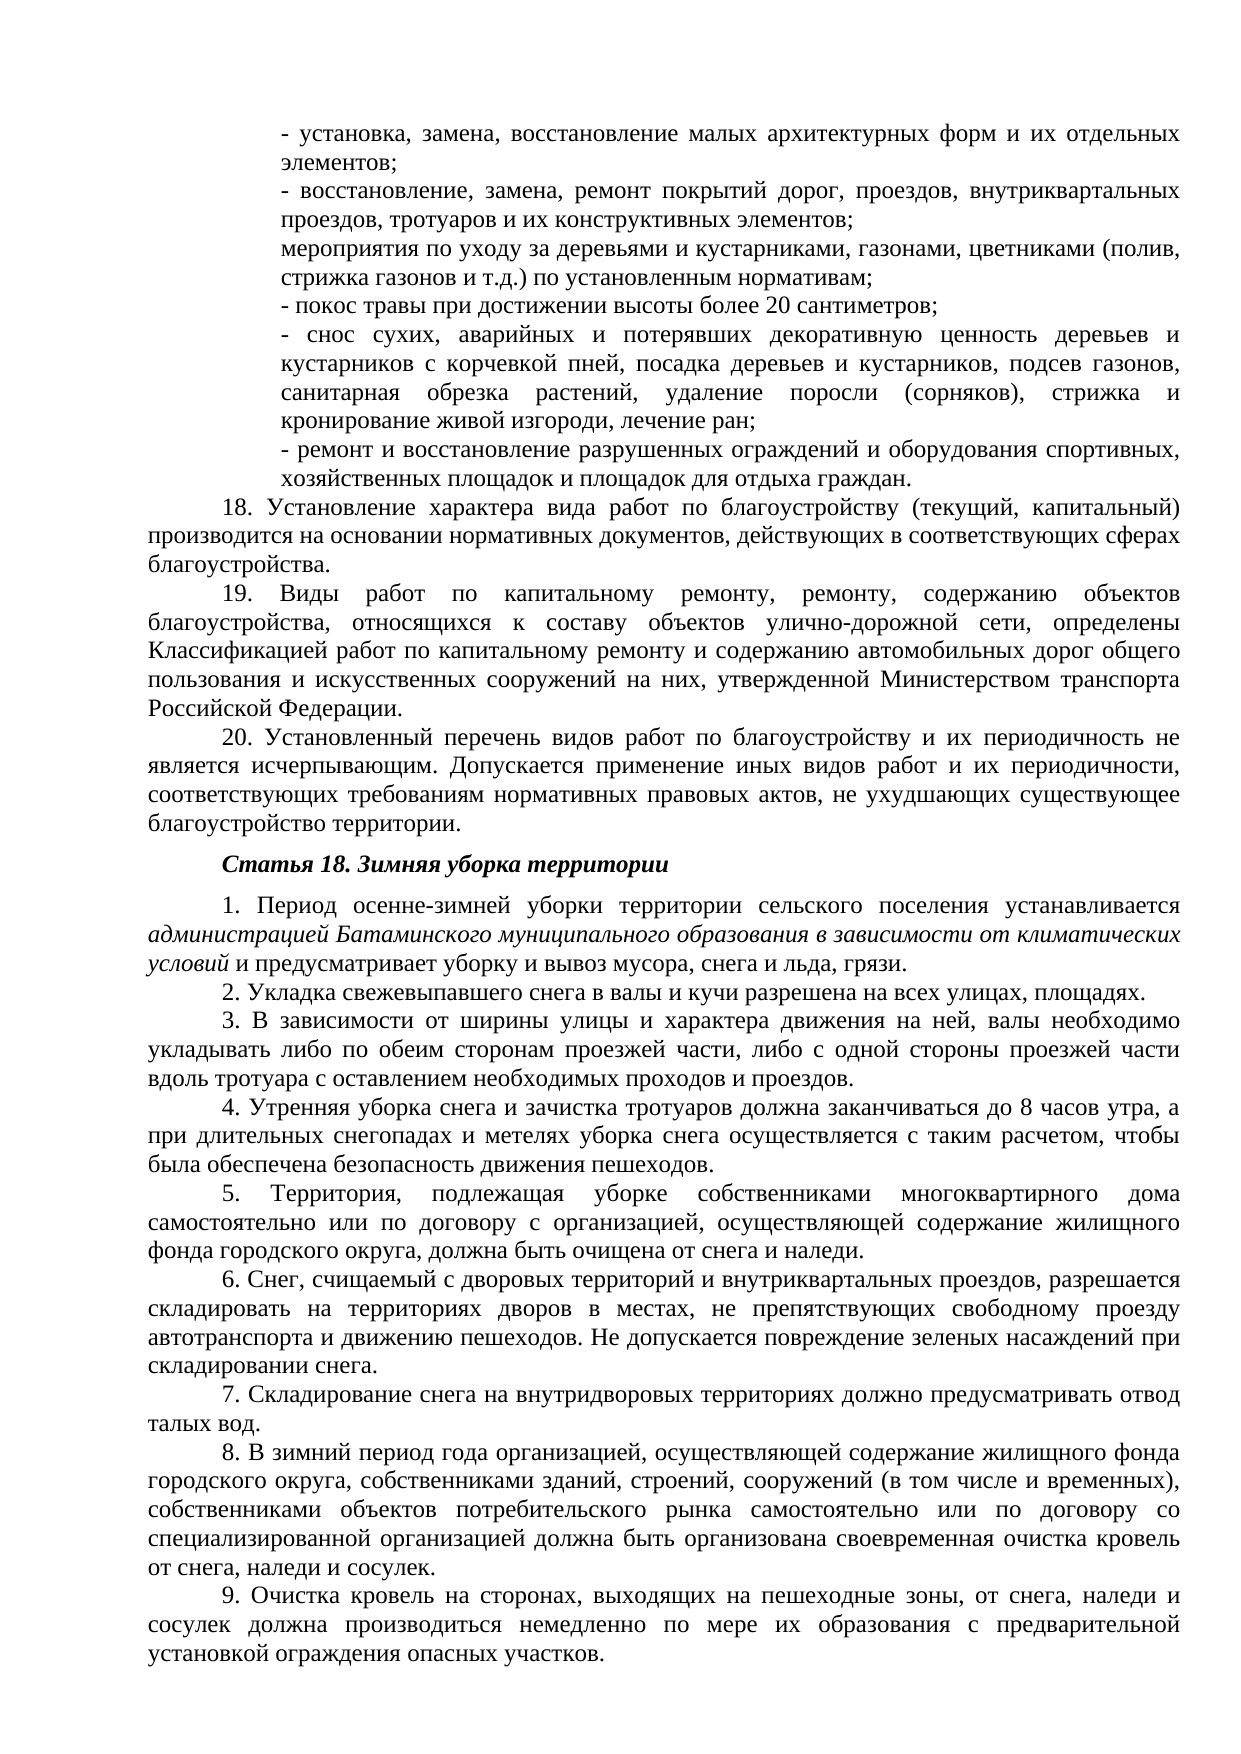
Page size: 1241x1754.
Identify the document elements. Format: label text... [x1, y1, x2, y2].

text - покос травы при достижении высоты более 20 сантиметров; [281, 291, 1181, 319]
text 20. Установленный перечень видов работ по благоустройству и их периодичность не является исчерпывающим. Допускается применение иных видов работ и их периодичности, соответствующих требованиям нормативных правовых актов, не ухудшающих существующее благоустройство территории. [148, 722, 1181, 837]
text 7. Складирование снега на внутридворовых территориях должно предусматривать отвод талых вод. [148, 1379, 1181, 1437]
text 2. Укладка свежевыпавшего снега в валы и кучи разрешена на всех улицах, площадях. [148, 977, 1181, 1006]
text мероприятия по уходу за деревьями и кустарниками, газонами, цветниками (полив, стрижка газонов и т.д.) по установленным нормативам; [281, 233, 1181, 291]
text - установка, замена, восстановление малых архитектурных форм и их отдельных элементов; [281, 118, 1181, 176]
text - восстановление, замена, ремонт покрытий дорог, проездов, внутриквартальных проездов, тротуаров и их конструктивных элементов; [281, 176, 1181, 233]
text 18. Установление характера вида работ по благоустройству (текущий, капитальный) производится на основании нормативных документов, действующих в соответствующих сферах благоустройства. [148, 492, 1181, 578]
text 19. Виды работ по капитальному ремонту, ремонту, содержанию объектов благоустройства, относящихся к составу объектов улично-дорожной сети, определены Классификацией работ по капитальному ремонту и содержанию автомобильных дорог общего пользования и искусственных сооружений на них, утвержденной Министерством транспорта Российской Федерации. [148, 578, 1181, 722]
text 6. Снег, счищаемый с дворовых территорий и внутриквартальных проездов, разрешается складировать на территориях дворов в местах, не препятствующих свободному проезду автотранспорта и движению пешеходов. Не допускается повреждение зеленых насаждений при складировании снега. [148, 1264, 1181, 1379]
text 5. Территория, подлежащая уборке собственниками многоквартирного дома самостоятельно или по договору с организацией, осуществляющей содержание жилищного фонда городского округа, должна быть очищена от снега и наледи. [148, 1178, 1181, 1264]
text Статья 18. Зимняя уборка территории [148, 849, 1181, 878]
text 3. В зависимости от ширины улицы и характера движения на ней, валы необходимо укладывать либо по обеим сторонам проезжей части, либо с одной стороны проезжей части вдоль тротуара с оставлением необходимых проходов и проездов. [148, 1006, 1181, 1092]
text - снос сухих, аварийных и потерявших декоративную ценность деревьев и кустарников с корчевкой пней, посадка деревьев и кустарников, подсев газонов, санитарная обрезка растений, удаление поросли (сорняков), стрижка и кронирование живой изгороди, лечение ран; [281, 319, 1181, 434]
text - ремонт и восстановление разрушенных ограждений и оборудования спортивных, хозяйственных площадок и площадок для отдыха граждан. [281, 434, 1181, 492]
text 9. Очистка кровель на сторонах, выходящих на пешеходные зоны, от снега, наледи и сосулек должна производиться немедленно по мере их образования с предварительной установкой ограждения опасных участков. [148, 1581, 1181, 1667]
text 4. Утренняя уборка снега и зачистка тротуаров должна заканчиваться до 8 часов утра, а при длительных снегопадах и метелях уборка снега осуществляется с таким расчетом, чтобы была обеспечена безопасность движения пешеходов. [148, 1092, 1181, 1178]
text 1. Период осенне-зимней уборки территории сельского поселения устанавливается администрацией Батаминского муниципального образования в зависимости от климатических условий и предусматривает уборку и вывоз мусора, снега и льда, грязи. [148, 891, 1181, 977]
text 8. В зимний период года организацией, осуществляющей содержание жилищного фонда городского округа, собственниками зданий, строений, сооружений (в том числе и временных), собственниками объектов потребительского рынка самостоятельно или по договору со специализированной организацией должна быть организована своевременная очистка кровель от снега, наледи и сосулек. [148, 1437, 1181, 1581]
